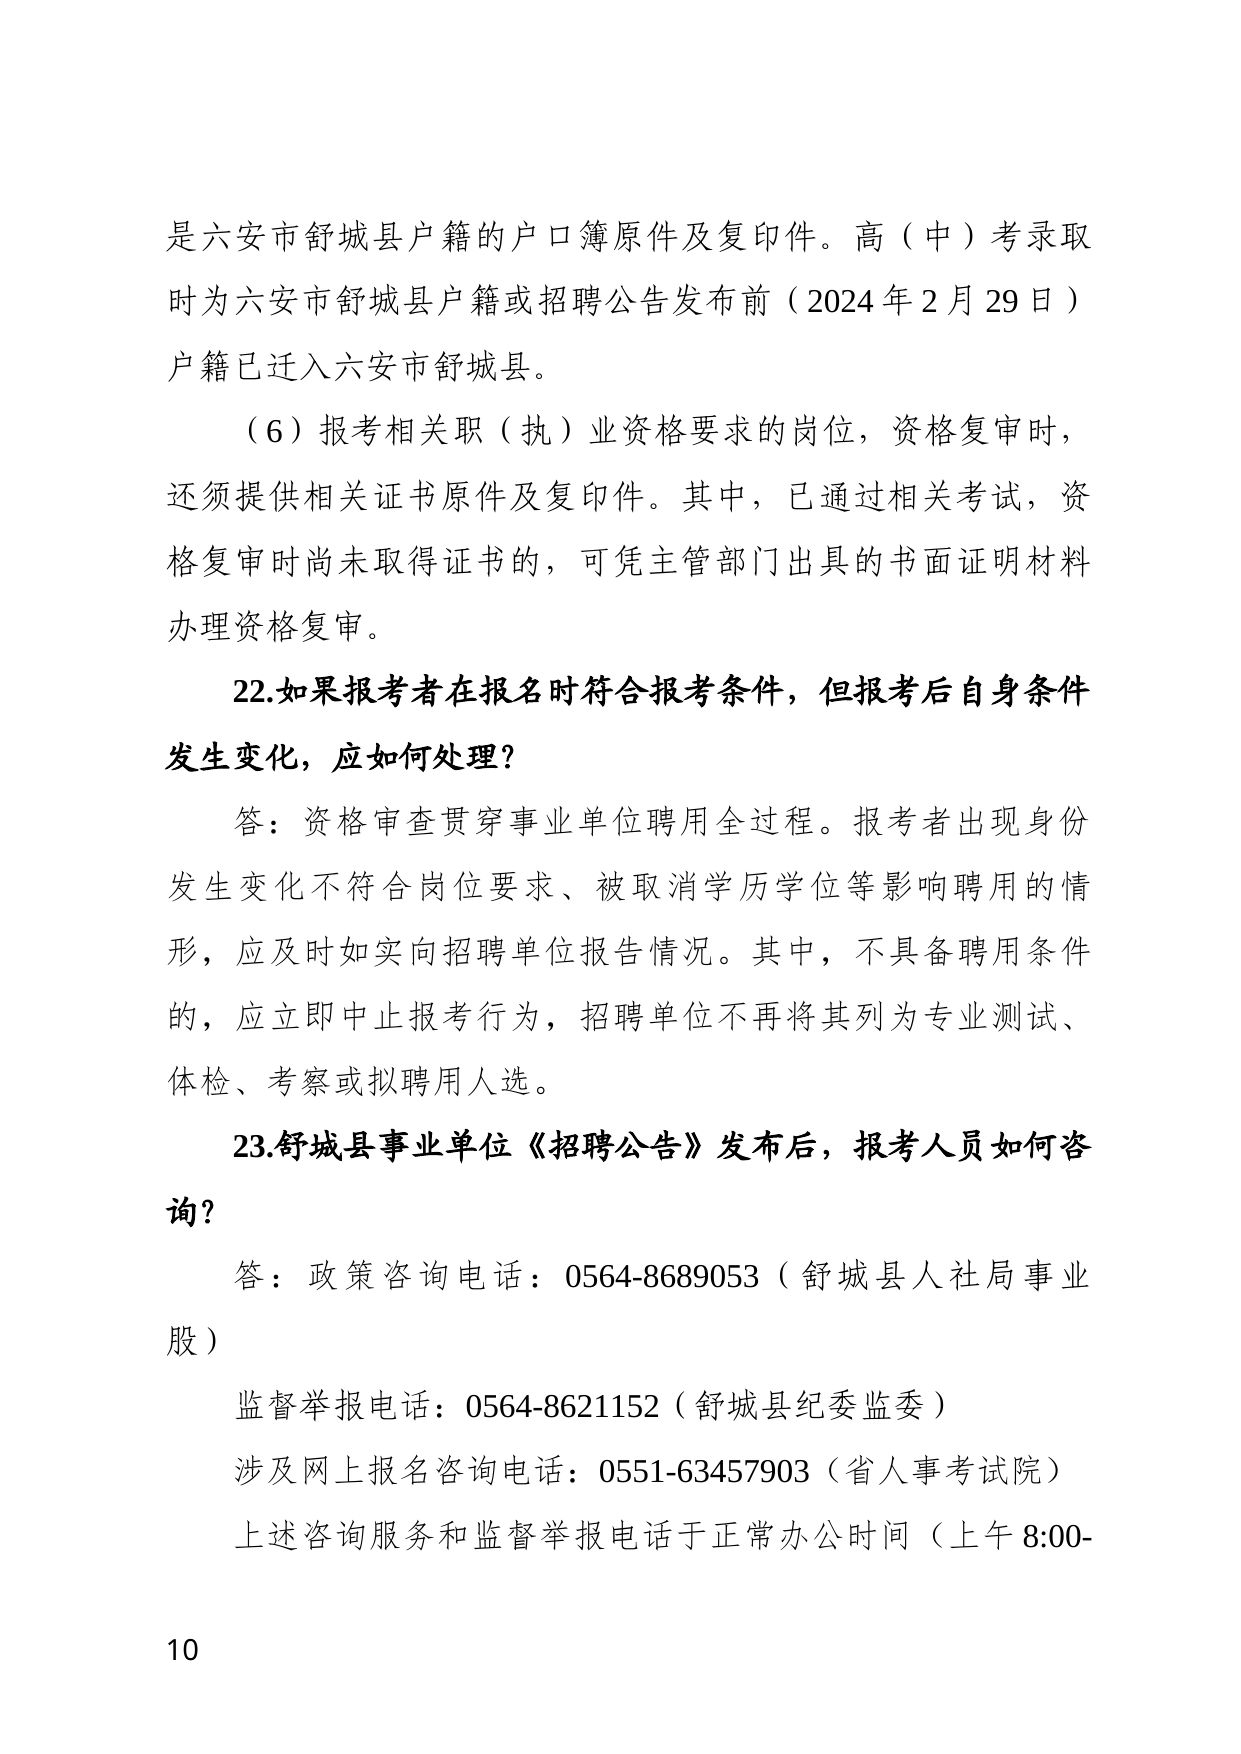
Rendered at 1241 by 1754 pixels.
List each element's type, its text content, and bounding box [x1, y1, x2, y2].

list 涉及网上报名咨询电话：0551-63457903（省人事考试院） [165, 1437, 1093, 1502]
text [165, 202, 1093, 397]
text 监督举报电话：0564-8621152（舒城县纪委监委） [165, 1372, 1093, 1437]
text 23.舒城县事业单位《招聘公告》发布后，报考人员如何咨询？ [165, 1112, 1093, 1242]
text 答：资格审查贯穿事业单位聘用全过程。报考者出现身份发生变化不符合岗位要求、被取消学历学位等影响聘用的情形，应及时如实向招聘单位报告情况。其中，不具备聘用条件的，应立即中止报考行为，招聘单位不再将其列为专业测试、体检、考察或拟聘用人选。 [165, 787, 1093, 1112]
text 22.如果报考者在报名时符合报考条件，但报考后自身条件发生变化，应如何处理？ [165, 657, 1093, 787]
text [165, 1502, 1093, 1567]
text 答：政策咨询电话：0564-8689053（舒城县人社局事业股） [165, 1242, 1093, 1372]
text （6）报考相关职（执）业资格要求的岗位，资格复审时，还须提供相关证书原件及复印件。其中，已通过相关考试，资格复审时尚未取得证书的，可凭主管部门出具的书面证明材料办理资格复审。 [165, 397, 1093, 657]
